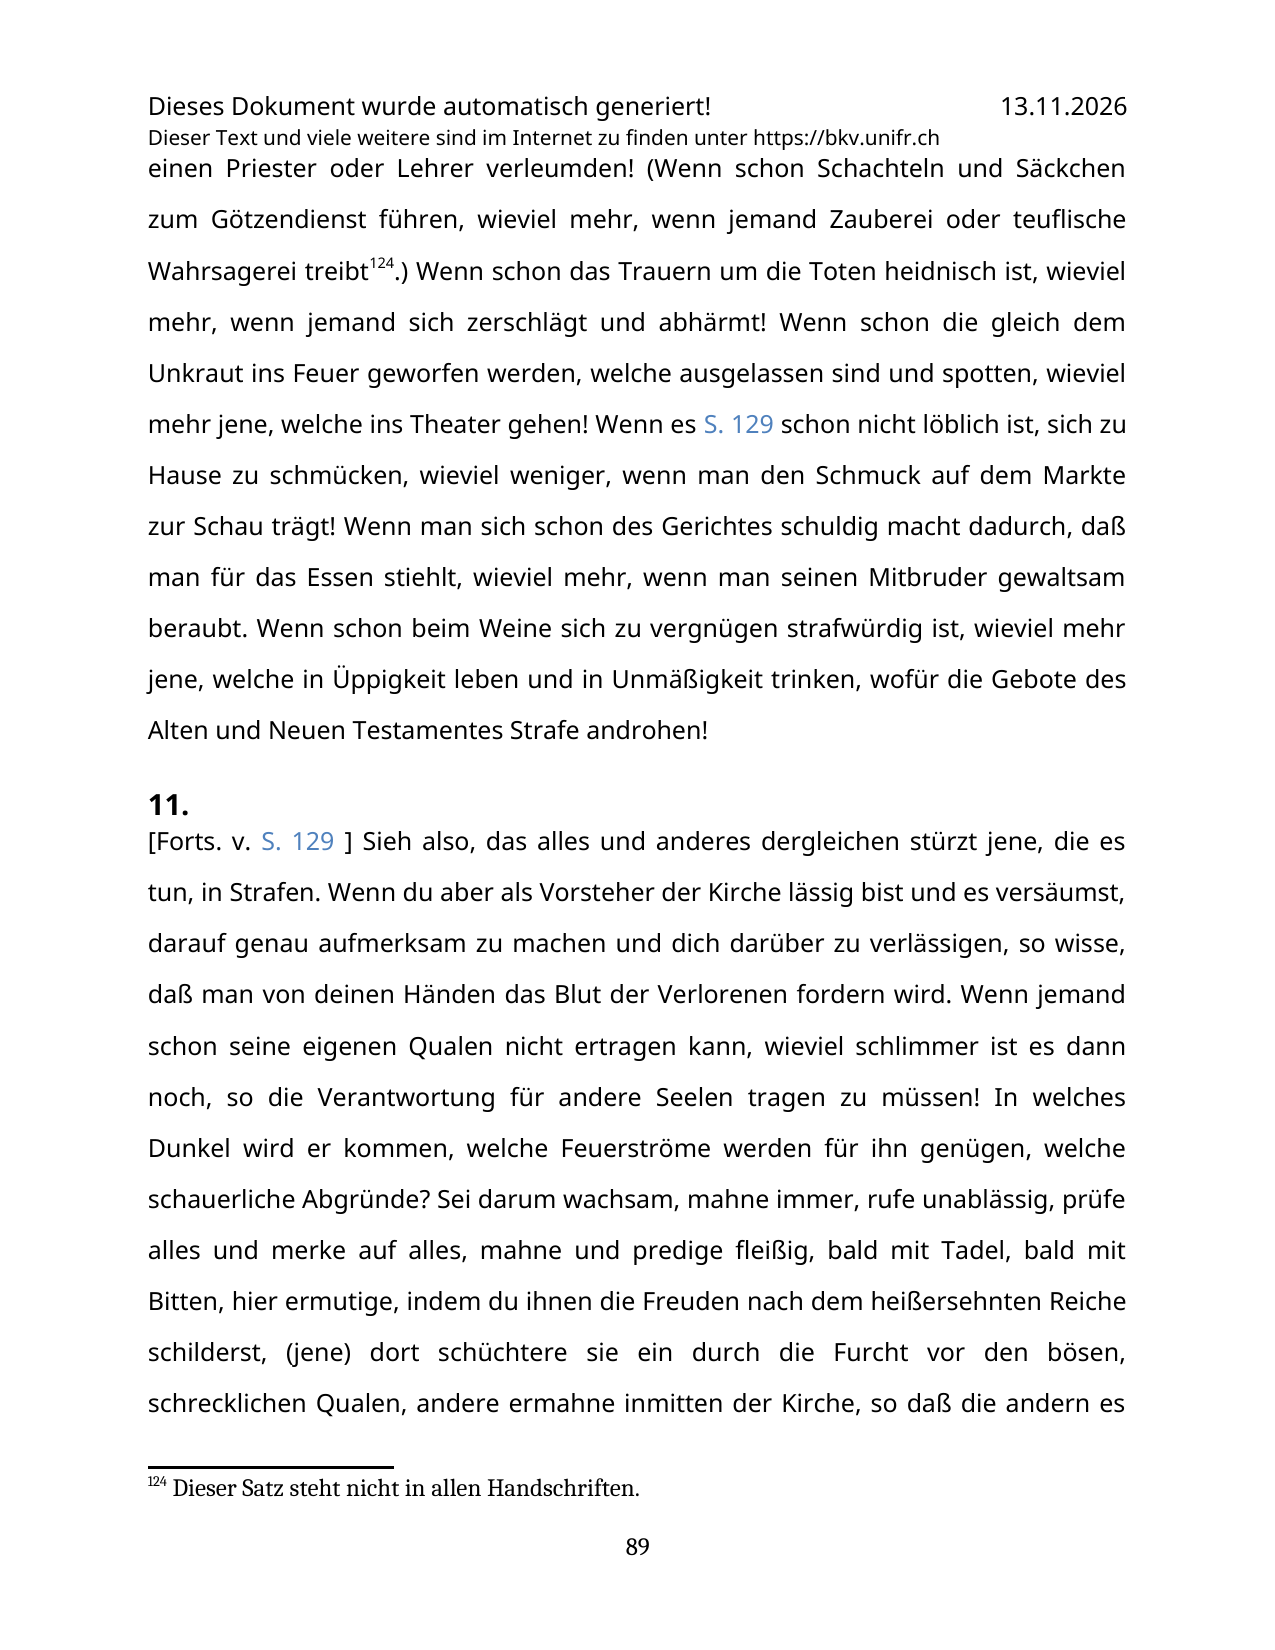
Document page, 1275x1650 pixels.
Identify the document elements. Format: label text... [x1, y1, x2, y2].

subtitle 11. [148, 784, 1127, 824]
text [148, 824, 1127, 1419]
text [148, 151, 1127, 747]
